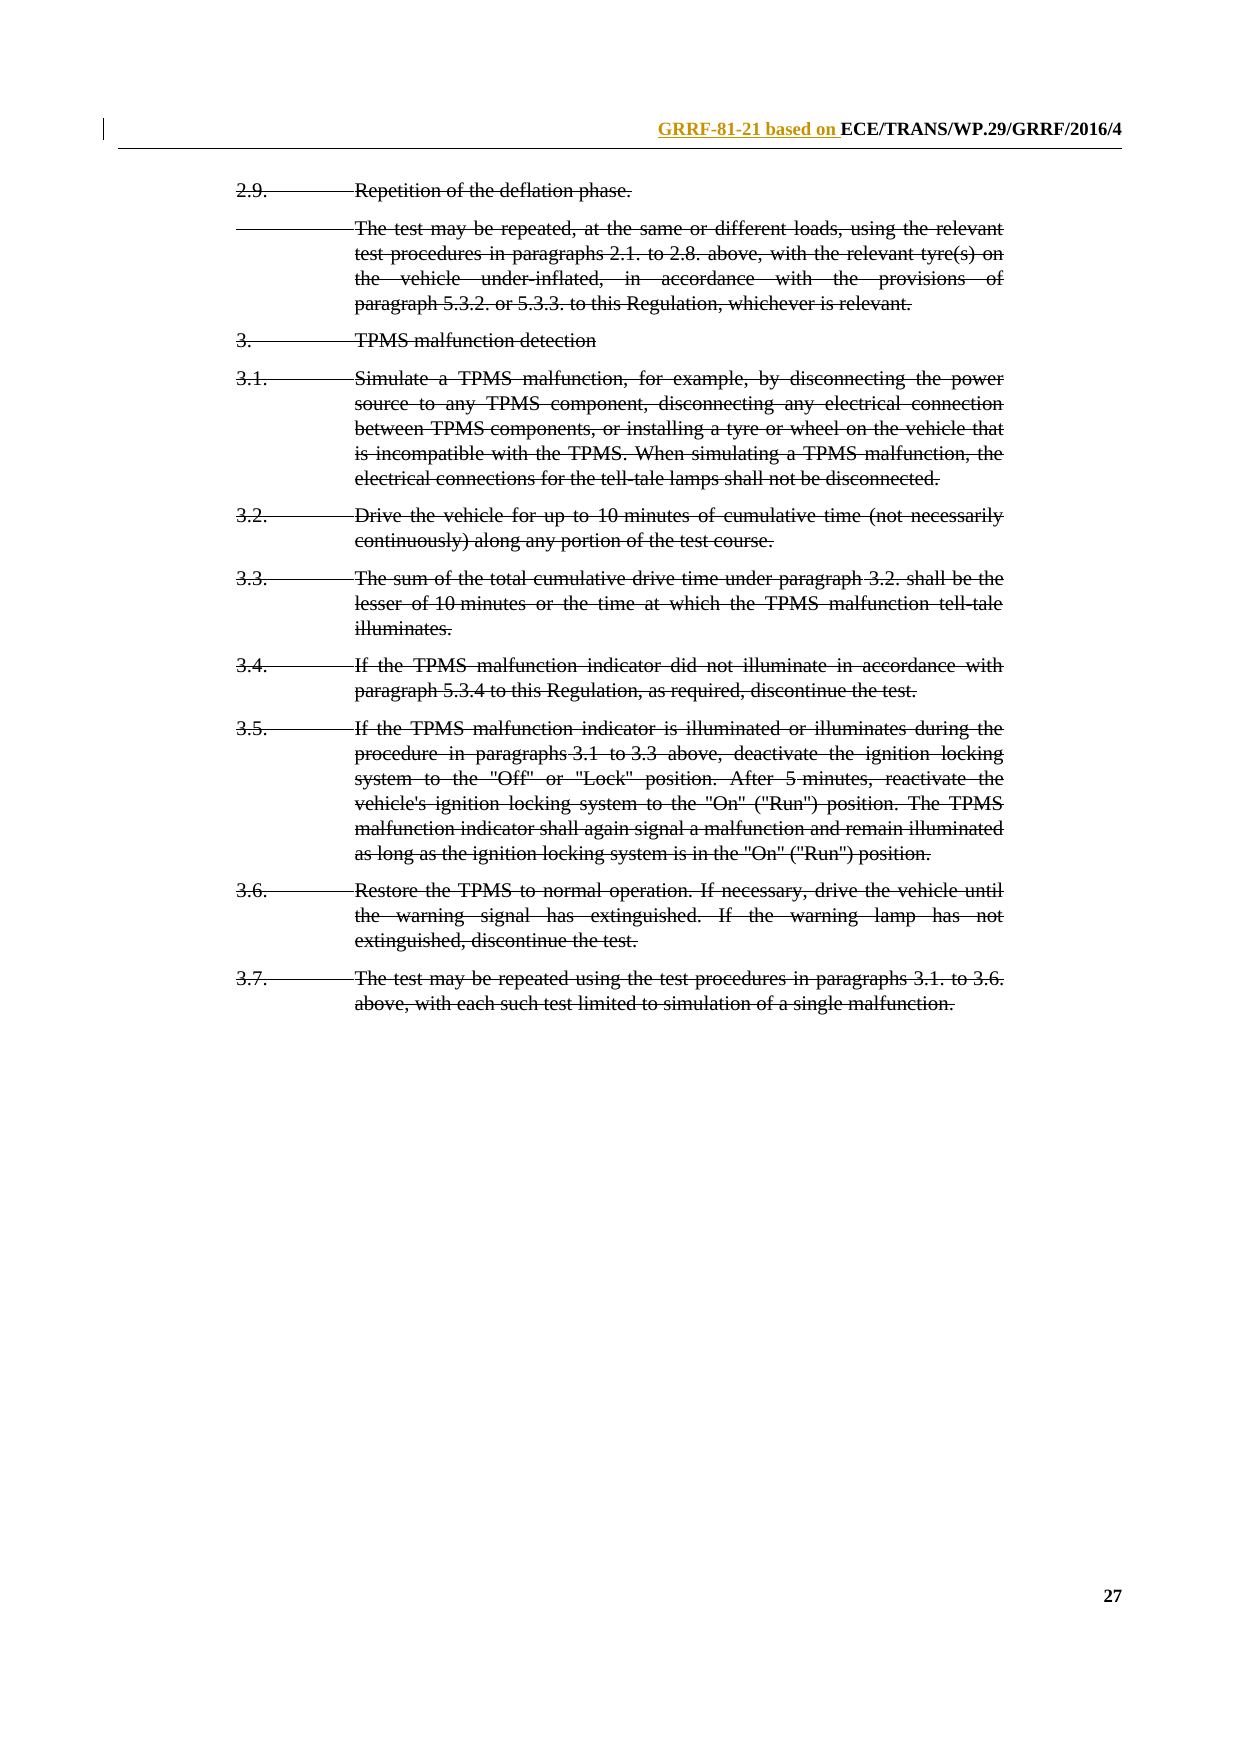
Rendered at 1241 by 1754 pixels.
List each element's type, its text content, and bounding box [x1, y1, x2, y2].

text 3. TPMS malfunction detection [236, 327, 1004, 352]
text 3.7. The test may be repeated using the test procedures in paragraphs 3.1. to 3.6. above, with each such test limited to simulation of a single malfunction. [236, 965, 1004, 979]
text 3.4. If the TPMS malfunction indicator did not illuminate in accordance with paragraph 5.3.4 to this Regulation, as required, discontinue the test. [236, 667, 1004, 702]
text 3.2. Drive the vehicle for up to 10 minutes of cumulative time (not necessarily continuously) along any portion of the test course. [236, 502, 1004, 516]
text 3.3. The sum of the total cumulative drive time under paragraph 3.2. shall be the lesser of 10 minutes or the time at which the TPMS malfunction tell-tale illuminates. [236, 580, 1004, 640]
text 3.4. If the TPMS malfunction indicator did not illuminate in accordance with paragraph 5.3.4 to this Regulation, as required, discontinue the test. [236, 652, 1004, 666]
text 3.1. Simulate a TPMS malfunction, for example, by disconnecting the power source to any TPMS component, disconnecting any electrical connection between TPMS components, or installing a tyre or wheel on the vehicle that is incompatible with the TPMS. When simulating a TPMS malfunction, the electrical connections for the tell-tale lamps shall not be disconnected. [236, 380, 1004, 490]
text 3.6. Restore the TPMS to normal operation. If necessary, drive the vehicle until the warning signal has extinguished. If the warning lamp has not extinguished, discontinue the test. [236, 892, 1004, 952]
text 3.3. The sum of the total cumulative drive time under paragraph 3.2. shall be the lesser of 10 minutes or the time at which the TPMS malfunction tell-tale illuminates. [236, 565, 1004, 579]
text The test may be repeated, at the same or different loads, using the relevant test procedures in paragraphs 2.1. to 2.8. above, with the relevant tyre(s) on the vehicle under-inflated, in accordance with the provisions of paragraph 5.3.2. or 5.3.3. to this Regulation, whichever is relevant. [236, 230, 1004, 315]
text 3.5. If the TPMS malfunction indicator is illuminated or illuminates during the procedure in paragraphs 3.1 to 3.3 above, deactivate the ignition locking system to the ''Off'' or ''Lock'' position. After 5 minutes, reactivate the vehicle's ignition locking system to the ''On'' (''Run'') position. The TPMS malfunction indicator shall again signal a malfunction and remain illuminated as long as the ignition locking system is in the ''On'' (''Run'') position. [236, 730, 1004, 865]
text 3.2. Drive the vehicle for up to 10 minutes of cumulative time (not necessarily continuously) along any portion of the test course. [236, 517, 1004, 552]
text 2.9. Repetition of the deflation phase. [236, 177, 1004, 202]
text 3.7. The test may be repeated using the test procedures in paragraphs 3.1. to 3.6. above, with each such test limited to simulation of a single malfunction. [236, 980, 1004, 1015]
